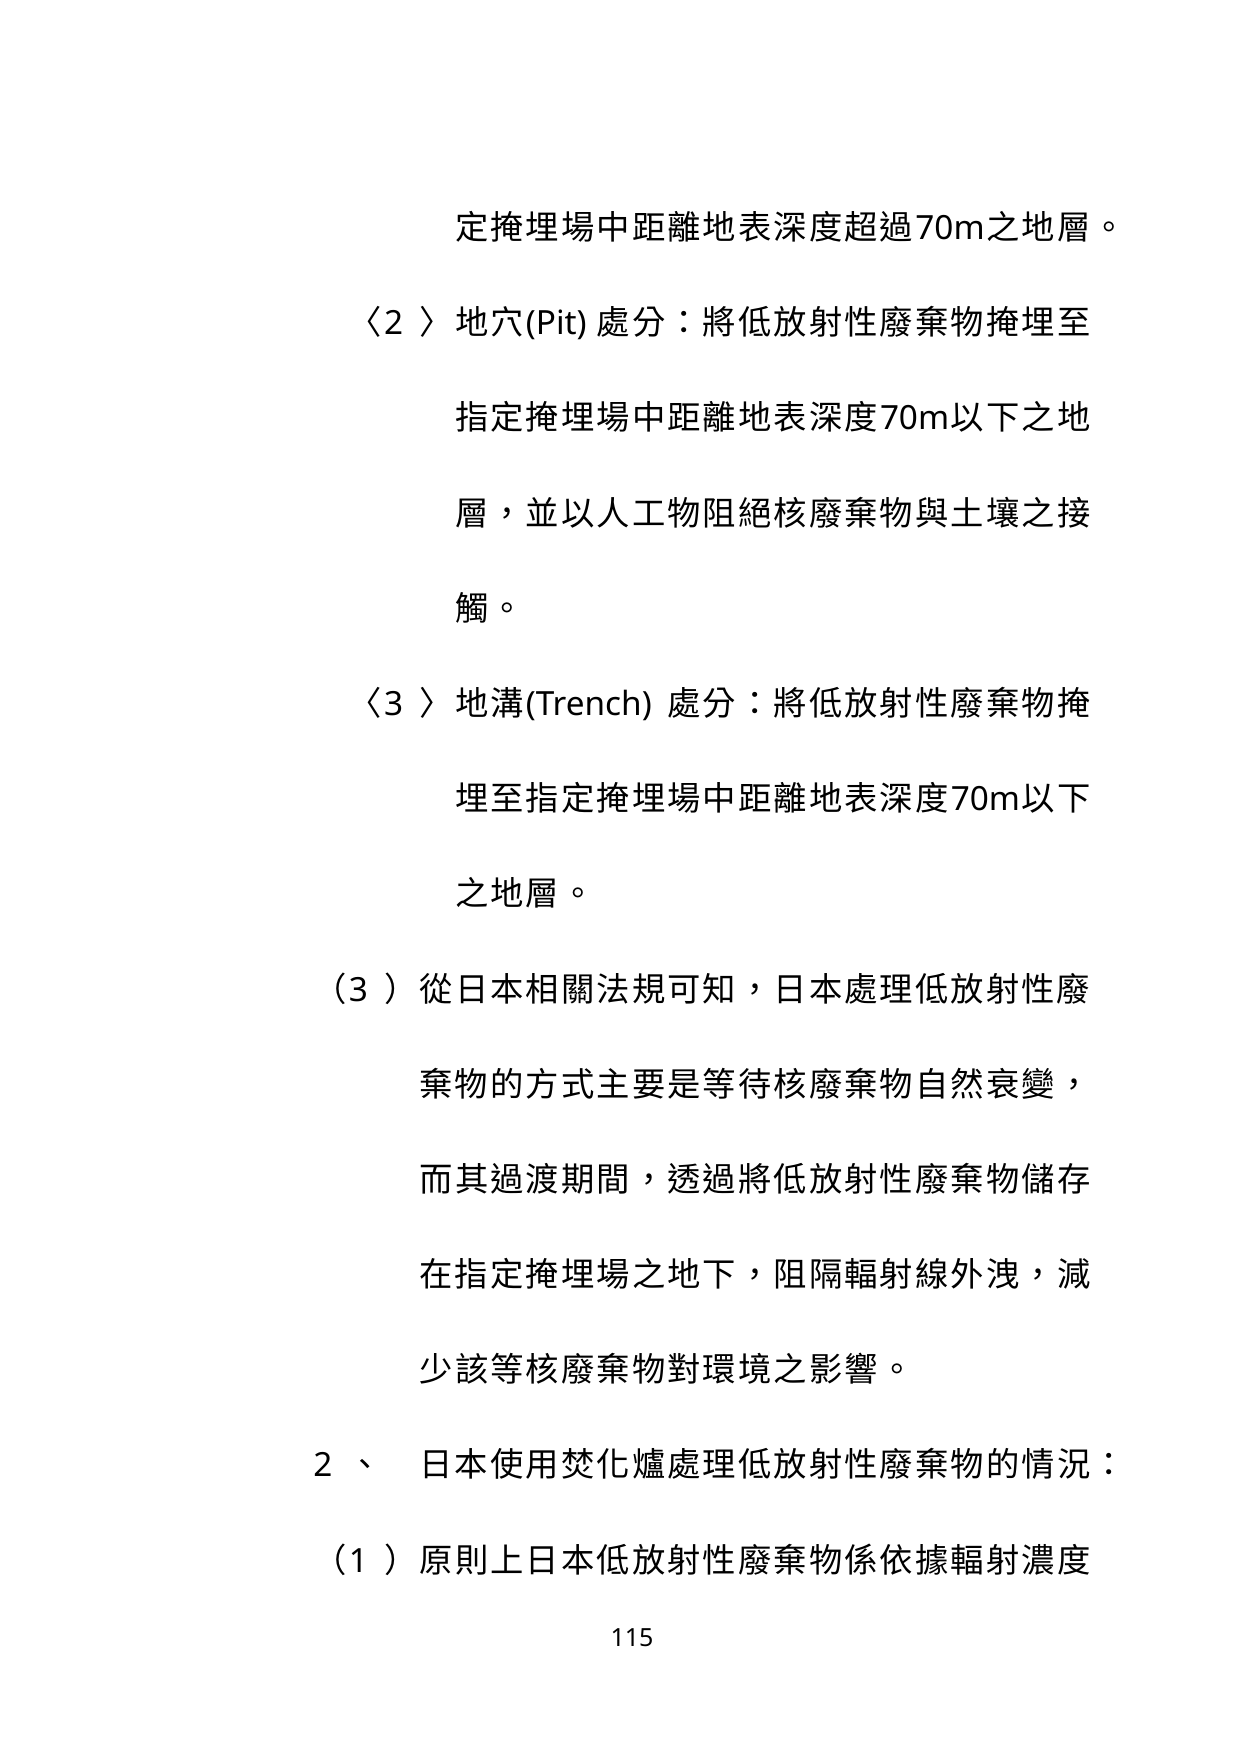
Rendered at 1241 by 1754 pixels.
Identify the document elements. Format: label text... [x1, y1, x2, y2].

subtitle 地穴(Pit)處分：將低放射性廢棄物掩埋至指定掩埋場中距離地表深度70m以下之地層，並以人工物阻絕核廢棄物與土壤之接觸。 [331, 272, 1092, 653]
subtitle 日本使用焚化爐處理低放射性廢棄物的情況： [296, 1415, 1092, 1510]
subtitle 從日本相關法規可知，日本處理低放射性廢棄物的方式主要是等待核廢棄物自然衰變，而其過渡期間，透過將低放射性廢棄物儲存在指定掩埋場之地下，阻隔輻射線外洩，減少該等核廢棄物對環境之影響。 [296, 939, 1092, 1415]
subtitle 原則上日本低放射性廢棄物係依據輻射濃度等級決定掩埋深度，在指定之掩埋中心掩埋後保存，不會使用焚化爐處分低放射性廢棄物。 [296, 1510, 1092, 1605]
subtitle 地溝(Trench)處分：將低放射性廢棄物掩埋至指定掩埋場中距離地表深度70m以下之地層。 [331, 653, 1092, 939]
subtitle 中深度處分：將低放射性廢棄物掩埋至指定掩埋場中距離地表深度超過70m之地層。 [331, 177, 1092, 272]
